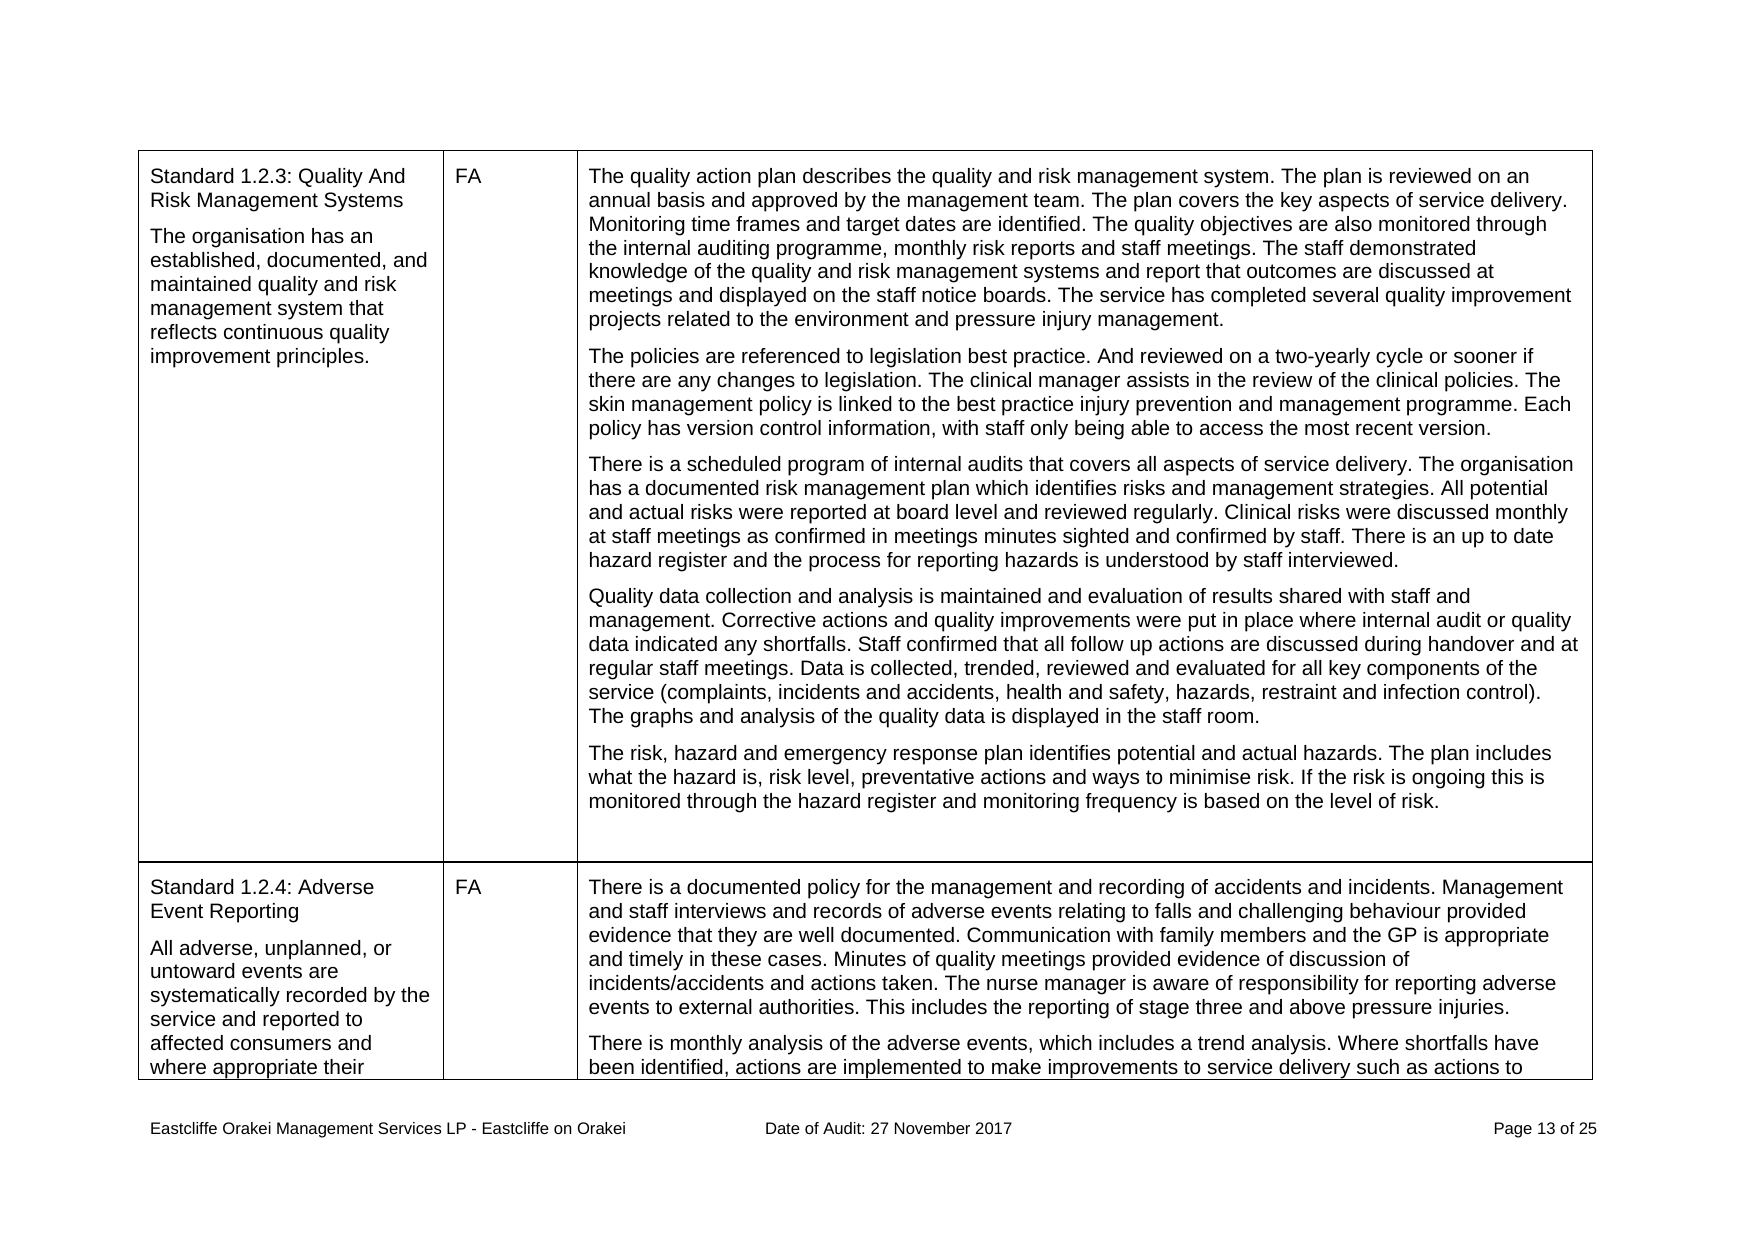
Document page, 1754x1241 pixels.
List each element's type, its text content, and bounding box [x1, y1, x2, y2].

table_cell FA [444, 151, 577, 861]
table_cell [578, 863, 1592, 1079]
table_cell Standard 1.2.3: Quality And Risk Management Systems The organisation has an established, documented, and maintained quality and risk management system that reflects continuous quality improvement principles. [139, 151, 443, 861]
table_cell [139, 863, 443, 1079]
table_cell FA [444, 863, 577, 1079]
table_cell The quality action plan describes the quality and risk management system. The plan is reviewed on an annual basis and approved by the management team. The plan covers the key aspects of service delivery. Monitoring time frames and target dates are identified. The quality objectives are also monitored through the internal auditing programme, monthly risk reports and staff meetings. The staff demonstrated knowledge of the quality and risk management systems and report that outcomes are discussed at meetings and displayed on the staff notice boards. The service has completed several quality improvement projects related to the environment and pressure injury management. The policies are referenced to legislation best practice. And reviewed on a two-yearly cycle or sooner if there are any changes to legislation. The clinical manager assists in the review of the clinical policies. The skin management policy is linked to the best practice injury prevention and management programme. Each policy has version control information, with staff only being able to access the most recent version. There is a scheduled program of internal audits that covers all aspects of service delivery. The organisation has a documented risk management plan which identifies risks and management strategies. All potential and actual risks were reported at board level and reviewed regularly. Clinical risks were discussed monthly at staff meetings as confirmed in meetings minutes sighted and confirmed by staff. There is an up to date hazard register and the process for reporting hazards is understood by staff interviewed. Quality data collection and analysis is maintained and evaluation of results shared with staff and management. Corrective actions and quality improvements were put in place where internal audit or quality data indicated any shortfalls. Staff confirmed that all follow up actions are discussed during handover and at regular staff meetings. Data is collected, trended, reviewed and evaluated for all key components of the service (complaints, incidents and accidents, health and safety, hazards, restraint and infection control). The graphs and analysis of the quality data is displayed in the staff room. The risk, hazard and emergency response plan identifies potential and actual hazards. The plan includes what the hazard is, risk level, preventative actions and ways to minimise risk. If the risk is ongoing this is monitored through the hazard register and monitoring frequency is based on the level of risk. [578, 151, 1592, 861]
